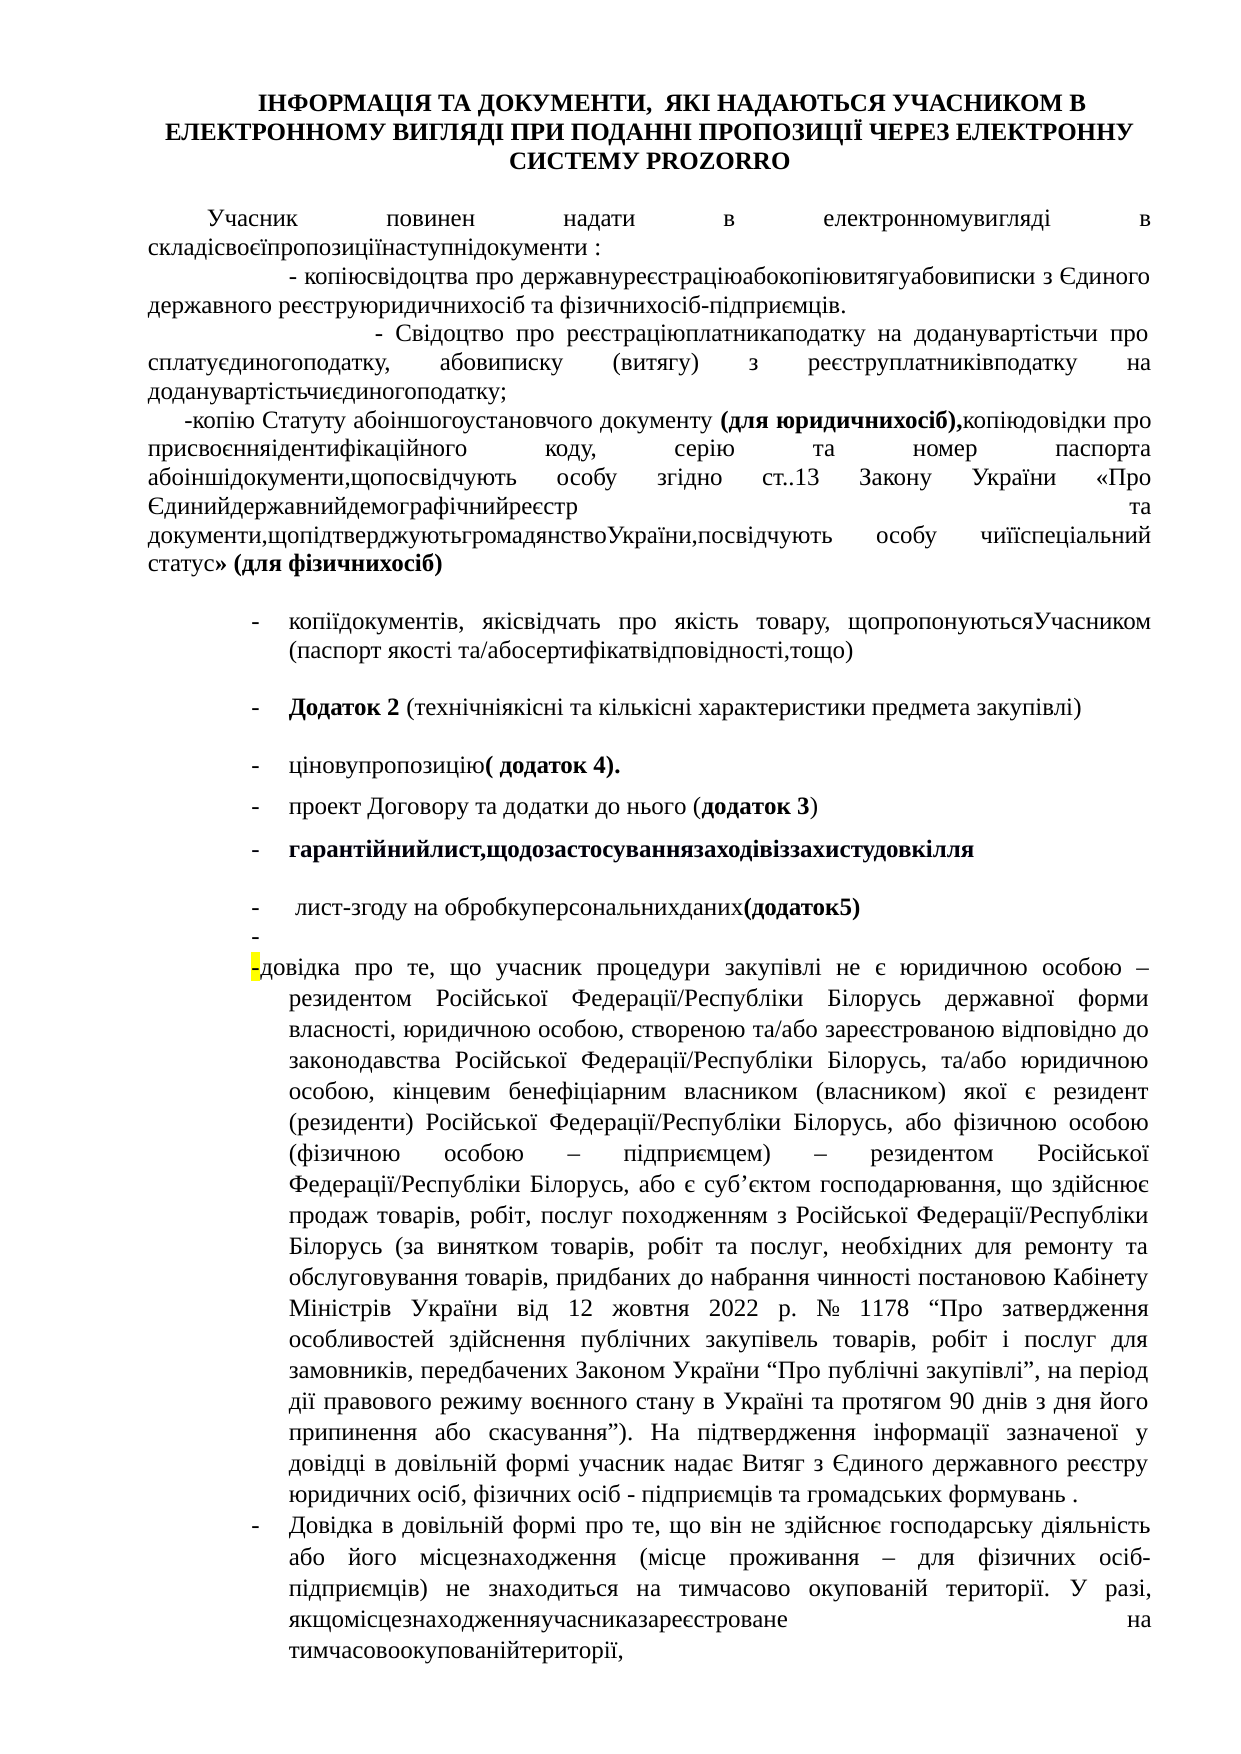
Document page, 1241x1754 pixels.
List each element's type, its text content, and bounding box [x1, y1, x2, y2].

text інформація тА ДОКУМЕНТИ, ЯКІ НАДАЮТЬСЯ УЧАСНИКОМ В ЕЛЕКТРОННОМУ ВИГЛЯДІ ПРИ ПОДАННІ ПРОПОЗИЦІЇ ЧЕРЕЗ ЕЛЕКТРОННУ СИСТЕМУ PROZORRO [148, 88, 1152, 175]
text - Свідоцтво про реєстраціюплатникаподатку на доданувартістьчи про сплатуєдиногоподатку, абовиписку (витягу) з реєструплатниківподатку на доданувартістьчиєдиногоподатку; [148, 318, 1152, 405]
list гарантійнийлист,щодозастосуваннязаходівіззахистудовкілля [251, 834, 1152, 863]
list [251, 1511, 1152, 1663]
list ціновупропозицію( додаток 4). [251, 750, 1152, 778]
list довідка про те, що учасник процедури закупівлі не є юридичною особою – резидентом Російської Федерації/Республіки Білорусь державної форми власності, юридичною особою, створеною та/або зареєстрованою відповідно до законодавства Російської Федерації/Республіки Білорусь, та/або юридичною особою, кінцевим бенефіціарним власником (власником) якої є резидент (резиденти) Російської Федерації/Республіки Білорусь, або фізичною особою (фізичною особою – підприємцем) – резидентом Російської Федерації/Республіки Білорусь, або є суб’єктом господарювання, що здійснює продаж товарів, робіт, послуг походженням з Російської Федерації/Республіки Білорусь (за винятком товарів, робіт та послуг, необхідних для ремонту та обслуговування товарів, придбаних до набрання чинності постановою Кабінету Міністрів України від 12 жовтня 2022 р. № 1178 “Про затвердження особливостей здійснення публічних закупівель товарів, робіт і послуг для замовників, передбачених Законом України “Про публічні закупівлі”, на період дії правового режиму воєнного стану в Україні та протягом 90 днів з дня його припинення або скасування”). На підтвердження інформації зазначеної у довідці в довільній формі учасник надає Витяг з Єдиного державного реєстру юридичних осіб, фізичних осіб - підприємців та громадських формувань . [251, 952, 1149, 1508]
list копіїдокументів, якісвідчать про якість товару, щопропонуютьсяУчасником (паспорт якості та/абосертифікатвідповідності,тощо) [251, 606, 1152, 663]
text Учасник повинен надати в електронномувигляді в складісвоєїпропозиціїнаступнідокументи : [148, 203, 1152, 261]
list лист-згоду на обробкуперсональнихданих(додаток5) [251, 892, 1152, 921]
text -копію Статуту абоіншогоустановчого документу (для юридичнихосіб),копіюдовідки про присвоєнняідентифікаційного коду, серію та номер паспорта абоіншідокументи,щопосвідчують особу згідно ст..13 Закону України «Про Єдинийдержавнийдемографічнийреєстр та документи,щопідтверджуютьгромадянствоУкраїни,посвідчують особу чиїїспеціальний статус» (для фізичнихосіб) [148, 405, 1152, 577]
list Додаток 2 (технічніякісні та кількісні характеристики предмета закупівлі) [251, 692, 1152, 721]
text - копіюсвідоцтва про державнуреєстраціюабокопіювитягуабовиписки з Єдиного державного реєструюридичнихосіб та фізичнихосіб-підприємців. [148, 261, 1152, 318]
list проект Договору та додатки до нього (додаток 3) [251, 791, 1152, 820]
